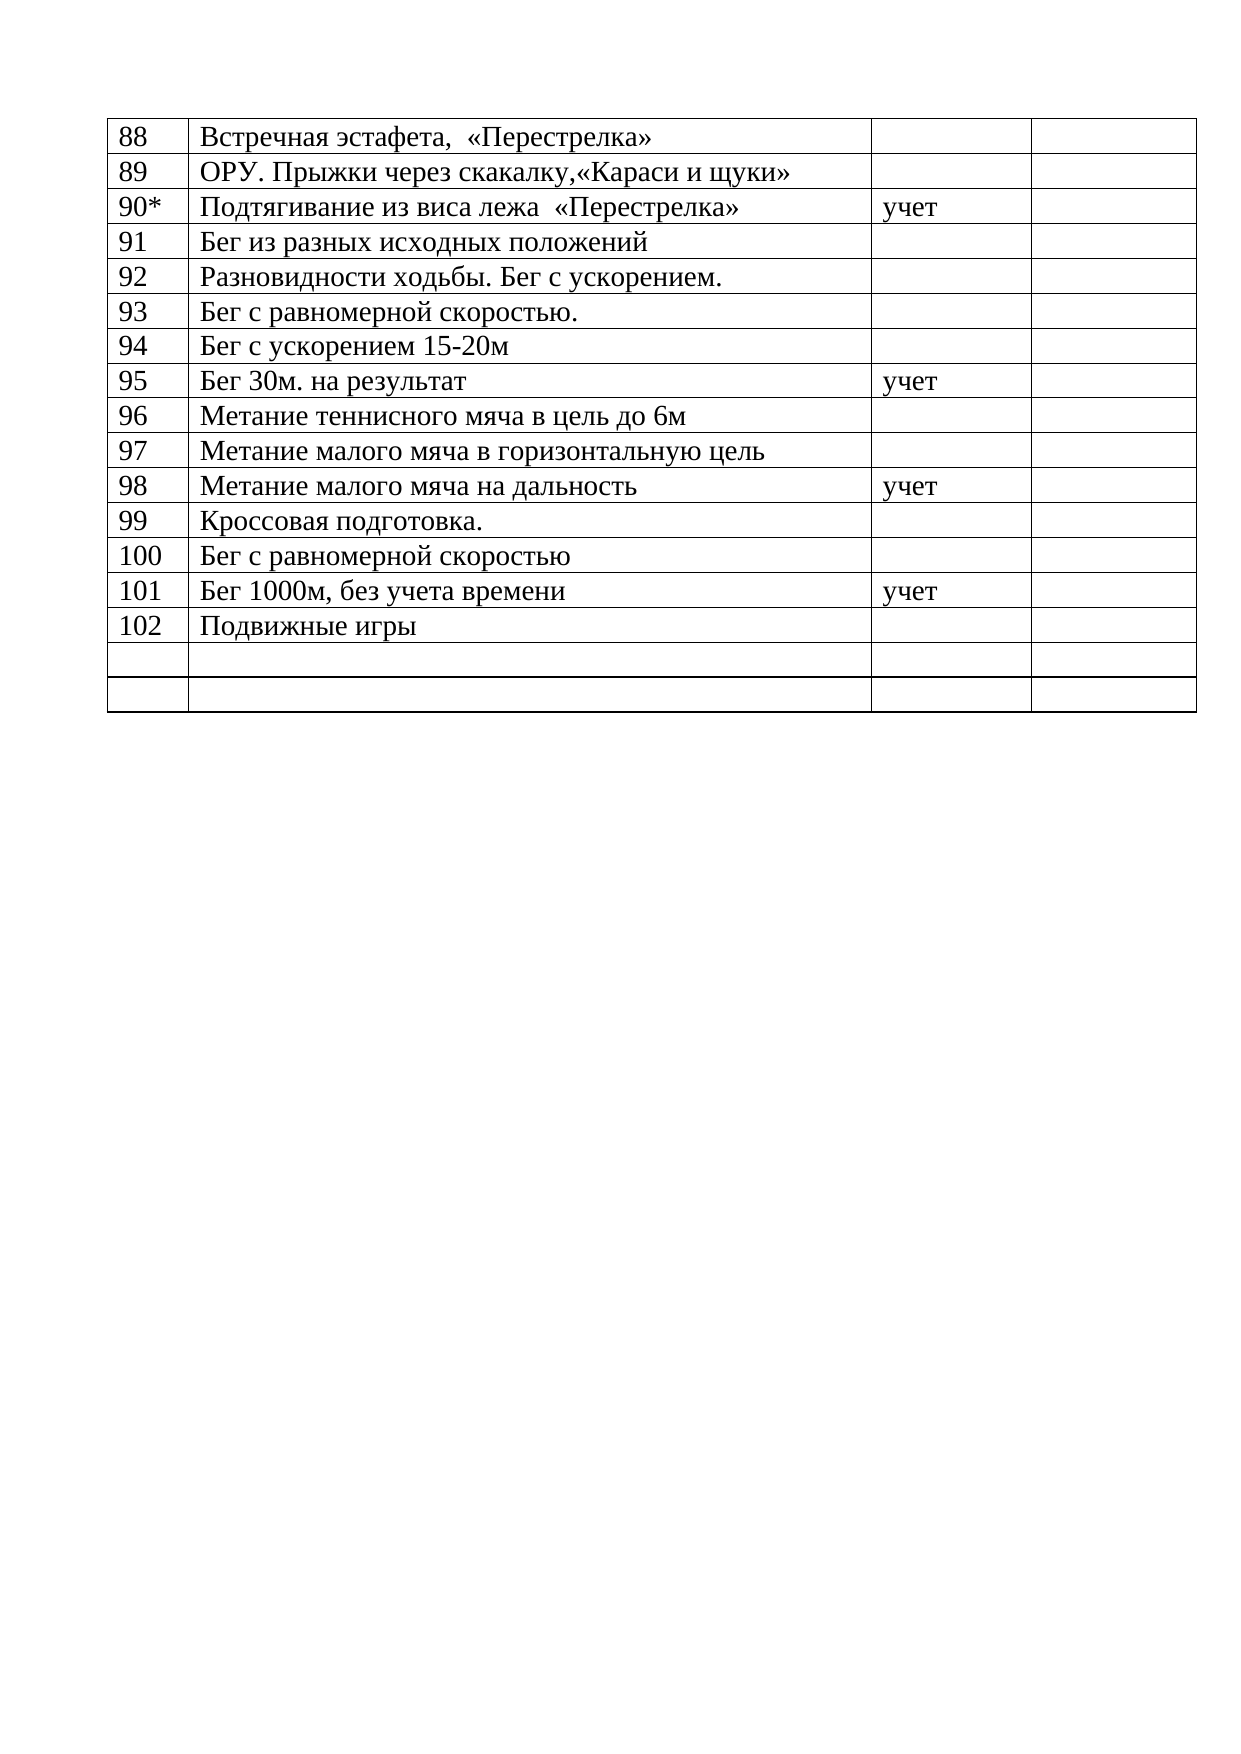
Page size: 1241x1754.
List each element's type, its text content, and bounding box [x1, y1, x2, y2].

table_cell 92 [108, 259, 188, 293]
table_cell [872, 678, 1031, 711]
table_cell 96 [108, 398, 188, 432]
table_cell [1032, 538, 1196, 572]
table_cell [1032, 154, 1196, 188]
table_cell [1032, 119, 1196, 153]
table_cell [872, 119, 1031, 153]
table_cell [1032, 329, 1196, 362]
table_cell [1032, 608, 1196, 642]
table_cell [872, 294, 1031, 327]
table_cell 98 [108, 468, 188, 502]
table_cell учет [872, 364, 1031, 397]
table_cell Бег с ускорением 15-20м [189, 329, 871, 362]
table_cell ОРУ. Прыжки через скакалку,«Караси и щуки» [189, 154, 871, 188]
table_cell Кроссовая подготовка. [189, 503, 871, 537]
table_cell [872, 433, 1031, 467]
table_cell [1032, 224, 1196, 258]
table_cell [1032, 189, 1196, 223]
table_cell [189, 678, 871, 711]
table_cell Бег из разных исходных положений [189, 224, 871, 258]
table_cell [1032, 468, 1196, 502]
table_cell 88 [108, 119, 188, 153]
table_cell [108, 678, 188, 711]
table_cell Подвижные игры [189, 608, 871, 642]
table_cell [872, 154, 1031, 188]
table_cell учет [872, 468, 1031, 502]
table_cell 100 [108, 538, 188, 572]
table_cell учет [872, 573, 1031, 607]
table_cell [1032, 678, 1196, 711]
table_cell 101 [108, 573, 188, 607]
table_cell [189, 643, 871, 676]
table_cell 99 [108, 503, 188, 537]
table_cell [872, 608, 1031, 642]
table_cell [1032, 643, 1196, 676]
table_cell Метание малого мяча в горизонтальную цель [189, 433, 871, 467]
table_cell Метание малого мяча на дальность [189, 468, 871, 502]
table_cell [1032, 259, 1196, 293]
table_cell [1032, 364, 1196, 397]
table_cell Бег 30м. на результат [189, 364, 871, 397]
table_cell 95 [108, 364, 188, 397]
table_cell [872, 329, 1031, 362]
table_cell учет [872, 189, 1031, 223]
table_cell [872, 538, 1031, 572]
table_cell [1032, 433, 1196, 467]
table_cell [872, 224, 1031, 258]
table_cell [1032, 503, 1196, 537]
table_cell 102 [108, 608, 188, 642]
table_cell [872, 503, 1031, 537]
table_cell 94 [108, 329, 188, 362]
table_cell [872, 398, 1031, 432]
table_cell Бег с равномерной скоростью. [189, 294, 871, 327]
table_cell Встречная эстафета, «Перестрелка» [189, 119, 871, 153]
table_cell [1032, 294, 1196, 327]
table_cell Бег 1000м, без учета времени [189, 573, 871, 607]
table_cell 90* [108, 189, 188, 223]
table_cell [1032, 573, 1196, 607]
table_cell 93 [108, 294, 188, 327]
table_cell [872, 643, 1031, 676]
table_cell 91 [108, 224, 188, 258]
table_cell Метание теннисного мяча в цель до 6м [189, 398, 871, 432]
table_cell Бег с равномерной скоростью [189, 538, 871, 572]
table_cell Подтягивание из виса лежа «Перестрелка» [189, 189, 871, 223]
table_cell 89 [108, 154, 188, 188]
table_cell [872, 259, 1031, 293]
table_cell [108, 643, 188, 676]
table_cell 97 [108, 433, 188, 467]
table_cell Разновидности ходьбы. Бег с ускорением. [189, 259, 871, 293]
table_cell [1032, 398, 1196, 432]
